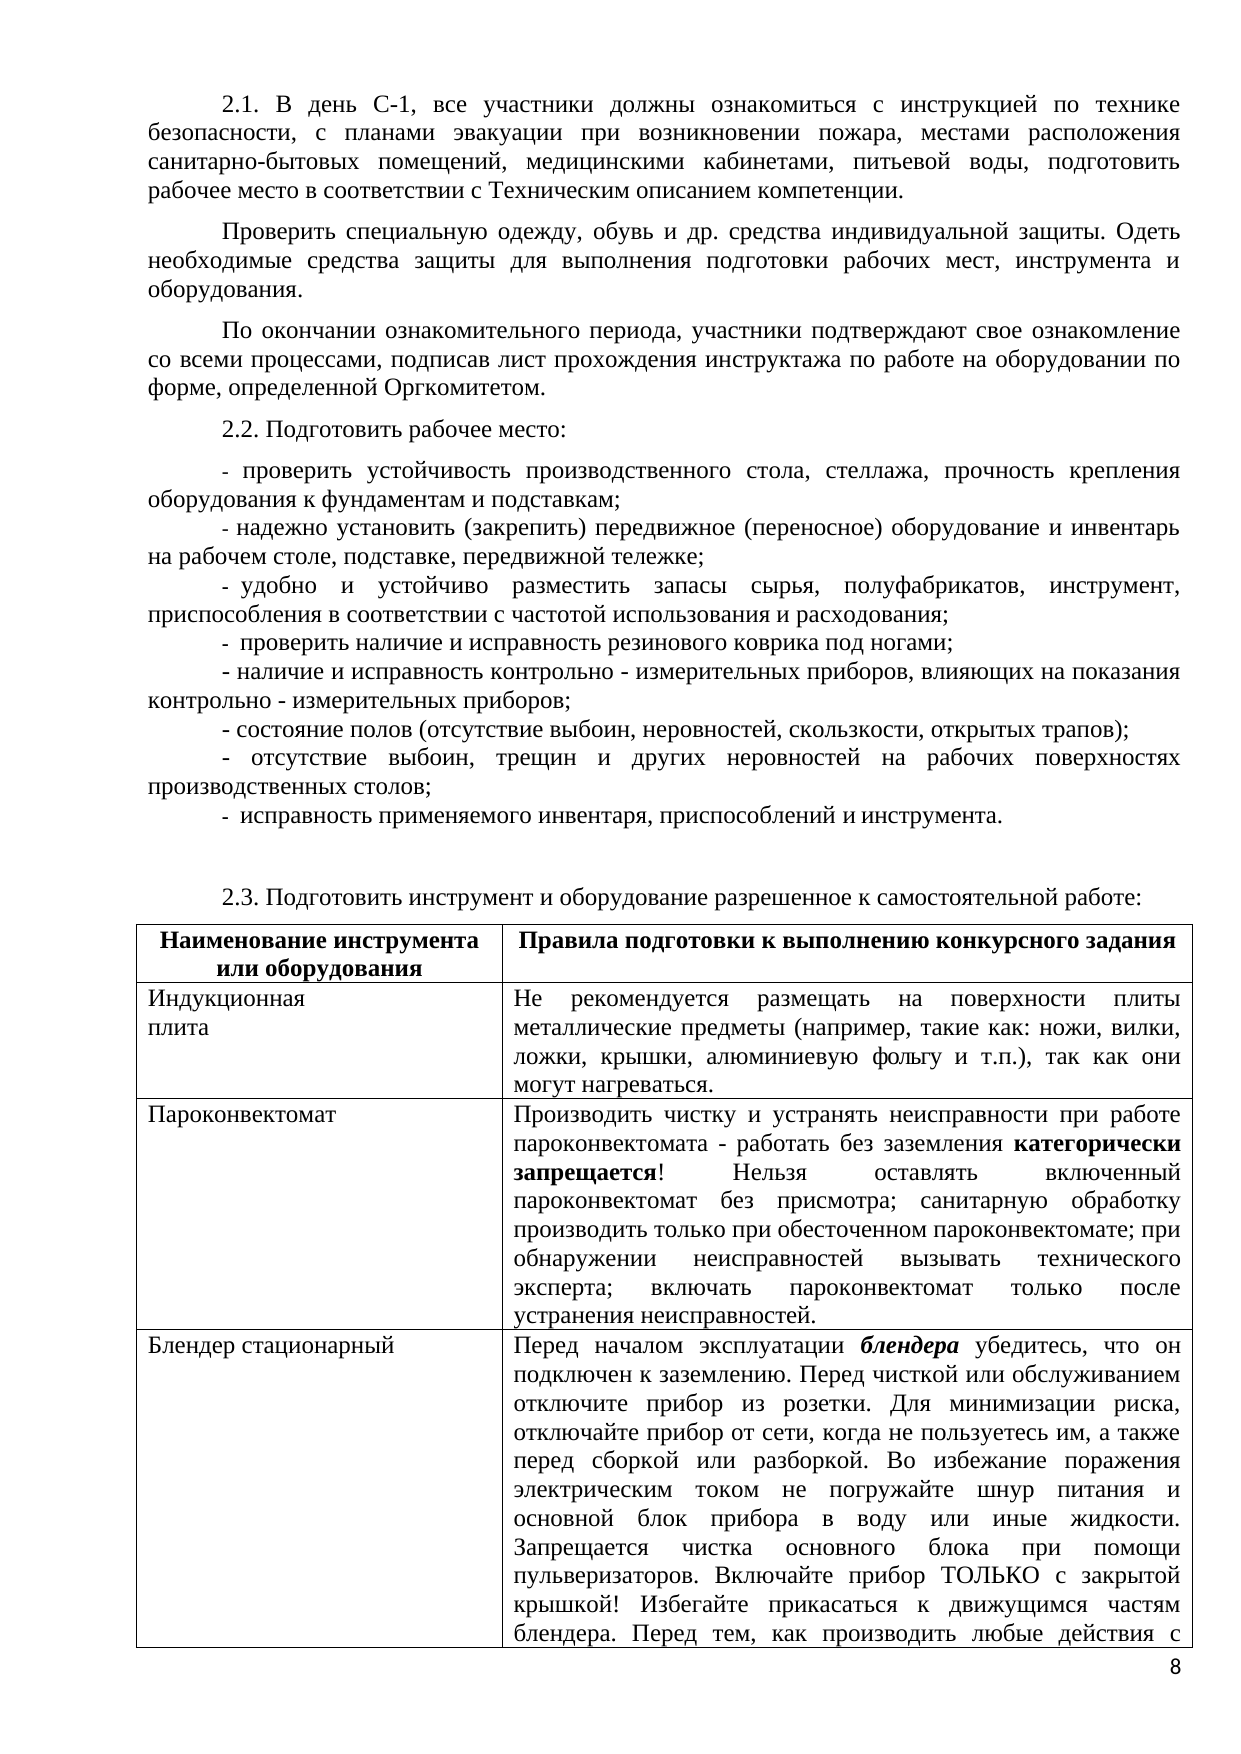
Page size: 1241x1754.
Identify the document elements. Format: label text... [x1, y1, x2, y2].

text Проверить специальную одежду, обувь и др. средства индивидуальной защиты. Одеть необходимые средства защиты для выполнения подготовки рабочих мест, инструмента и оборудования. [148, 216, 1181, 302]
table_header Правила подготовки к выполнению конкурсного задания [503, 925, 1192, 982]
table_cell Блендер стационарный [137, 1330, 502, 1647]
text - наличие и исправность контрольно - измерительных приборов, влияющих на показания контрольно - измерительных приборов; [148, 656, 1181, 714]
text - надежно установить (закрепить) передвижное (переносное) оборудование и инвентарь на рабочем столе, подставке, передвижной тележке; [148, 512, 1181, 570]
text - проверить устойчивость производственного стола, стеллажа, прочность крепления оборудования к фундаментам и подставкам; [148, 455, 1181, 512]
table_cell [503, 1330, 1192, 1647]
list исправность применяемого инвентаря, приспособлений и инструмента. [861, 800, 1181, 829]
table_cell Производить чистку и устранять неисправности при работе пароконвектомата - работать без заземления категорически запрещается! Нельзя оставлять включенный пароконвектомат без присмотра; санитарную обработку производить только при обесточенном пароконвектомате; при обнаружении неисправностей вызывать технического эксперта; включать пароконвектомат только после устранения неисправностей. [503, 1099, 1192, 1329]
text 2.3. Подготовить инструмент и оборудование разрешенное к самостоятельной работе: [148, 882, 1181, 911]
text - состояние полов (отсутствие выбоин, неровностей, скользкости, открытых трапов); [148, 714, 1181, 742]
text - отсутствие выбоин, трещин и других неровностей на рабочих поверхностях производственных столов; [148, 742, 1181, 800]
table_cell Индукционная плита [137, 983, 502, 1098]
list удобно и устойчиво разместить запасы сырья, полуфабрикатов, инструмент, приспособления в соответствии с частотой использования и расходования; [148, 570, 1181, 627]
text 2.2. Подготовить рабочее место: [148, 414, 1181, 442]
text 2.1. В день С-1, все участники должны ознакомиться с инструкцией по технике безопасности, с планами эвакуации при возникновении пожара, местами расположения санитарно-бытовых помещений, медицинскими кабинетами, питьевой воды, подготовить рабочее место в соответствии с Техническим описанием компетенции. [148, 89, 1181, 204]
table_cell Пароконвектомат [137, 1099, 502, 1329]
list проверить наличие и исправность резинового коврика под ногами; [148, 627, 1181, 656]
table_header Наименование инструмента или оборудования [137, 925, 502, 982]
list исправность применяемого инвентаря, приспособлений и инструмента. [148, 800, 842, 829]
table_cell Не рекомендуется размещать на поверхности плиты металлические предметы (например, такие как: ножи, вилки, ложки, крышки, алюминиевую фольгу и т.п.), так как они могут нагреваться. [503, 983, 1192, 1098]
text По окончании ознакомительного периода, участники подтверждают свое ознакомление со всеми процессами, подписав лист прохождения инструктажа по работе на оборудовании по форме, определенной Оргкомитетом. [148, 315, 1181, 401]
